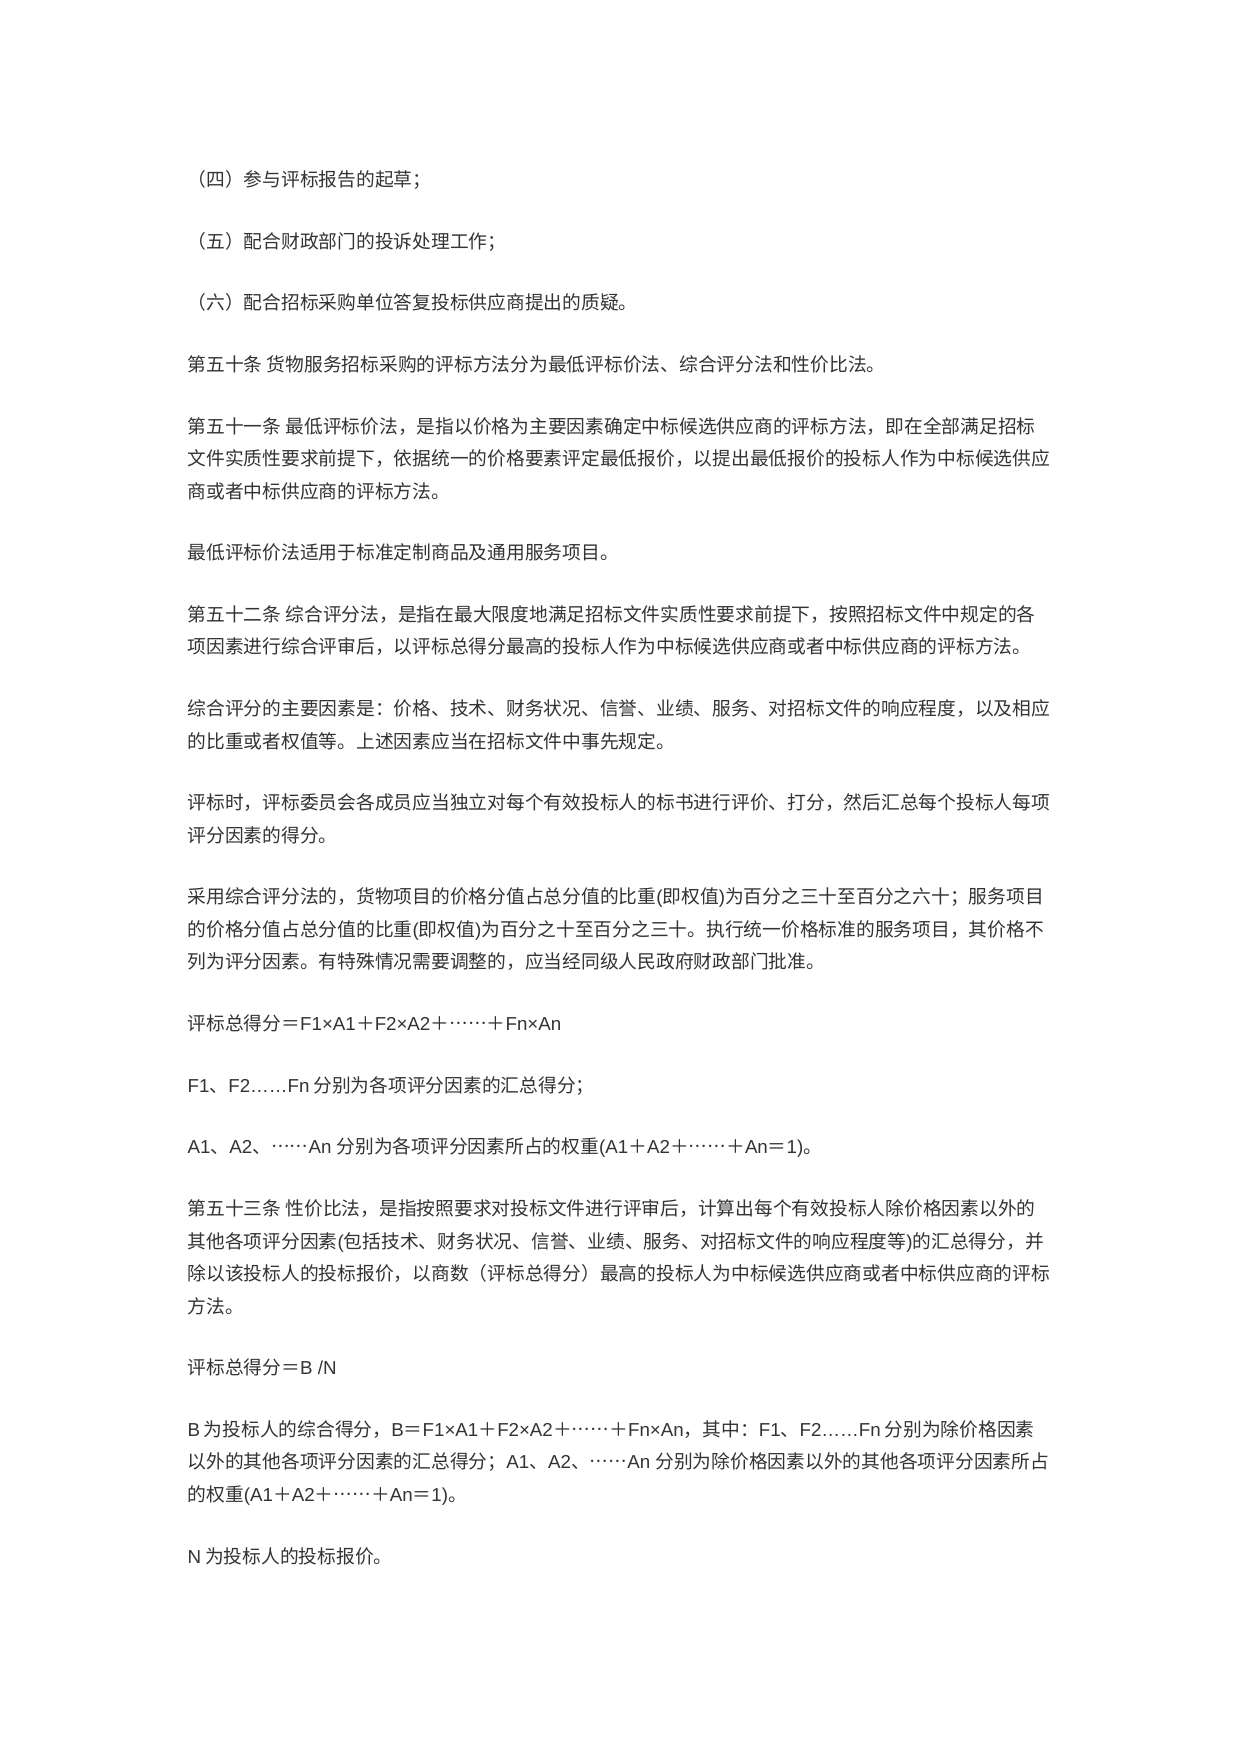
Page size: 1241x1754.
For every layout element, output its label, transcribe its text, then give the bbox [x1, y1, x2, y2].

text A1、A2、……An 分别为各项评分因素所占的权重(A1＋A2＋……＋An＝1)。 [187, 1129, 1053, 1162]
text （四）参与评标报告的起草； [187, 162, 1053, 194]
text 第五十二条 综合评分法，是指在最大限度地满足招标文件实质性要求前提下，按照招标文件中规定的各项因素进行综合评审后，以评标总得分最高的投标人作为中标候选供应商或者中标供应商的评标方法。 [187, 597, 1053, 662]
text 第五十三条 性价比法，是指按照要求对投标文件进行评审后，计算出每个有效投标人除价格因素以外的其他各项评分因素(包括技术、财务状况、信誉、业绩、服务、对招标文件的响应程度等)的汇总得分，并除以该投标人的投标报价，以商数（评标总得分）最高的投标人为中标候选供应商或者中标供应商的评标方法。 [187, 1191, 1053, 1321]
text 最低评标价法适用于标准定制商品及通用服务项目。 [187, 535, 1053, 568]
text 评标时，评标委员会各成员应当独立对每个有效投标人的标书进行评价、打分，然后汇总每个投标人每项评分因素的得分。 [187, 785, 1053, 850]
text （六）配合招标采购单位答复投标供应商提出的质疑。 [187, 285, 1053, 318]
text （五）配合财政部门的投诉处理工作； [187, 224, 1053, 256]
text 评标总得分＝B /N [187, 1350, 1053, 1383]
text 评标总得分＝F1×A1＋F2×A2＋……＋Fn×An [187, 1006, 1053, 1039]
text 采用综合评分法的，货物项目的价格分值占总分值的比重(即权值)为百分之三十至百分之六十；服务项目的价格分值占总分值的比重(即权值)为百分之十至百分之三十。执行统一价格标准的服务项目，其价格不列为评分因素。有特殊情况需要调整的，应当经同级人民政府财政部门批准。 [187, 879, 1053, 977]
text 第五十一条 最低评标价法，是指以价格为主要因素确定中标候选供应商的评标方法，即在全部满足招标文件实质性要求前提下，依据统一的价格要素评定最低报价，以提出最低报价的投标人作为中标候选供应商或者中标供应商的评标方法。 [187, 409, 1053, 506]
text 综合评分的主要因素是：价格、技术、财务状况、信誉、业绩、服务、对招标文件的响应程度，以及相应的比重或者权值等。上述因素应当在招标文件中事先规定。 [187, 691, 1053, 756]
text F1、F2……Fn分别为各项评分因素的汇总得分； [187, 1068, 1053, 1100]
text B为投标人的综合得分，B＝F1×A1＋F2×A2＋……＋Fn×An，其中：F1、F2……Fn分别为除价格因素以外的其他各项评分因素的汇总得分；A1、A2、……An 分别为除价格因素以外的其他各项评分因素所占的权重(A1＋A2＋……＋An＝1)。 [187, 1412, 1053, 1509]
text 第五十条 货物服务招标采购的评标方法分为最低评标价法、综合评分法和性价比法。 [187, 347, 1053, 379]
text N为投标人的投标报价。 [187, 1539, 1053, 1571]
